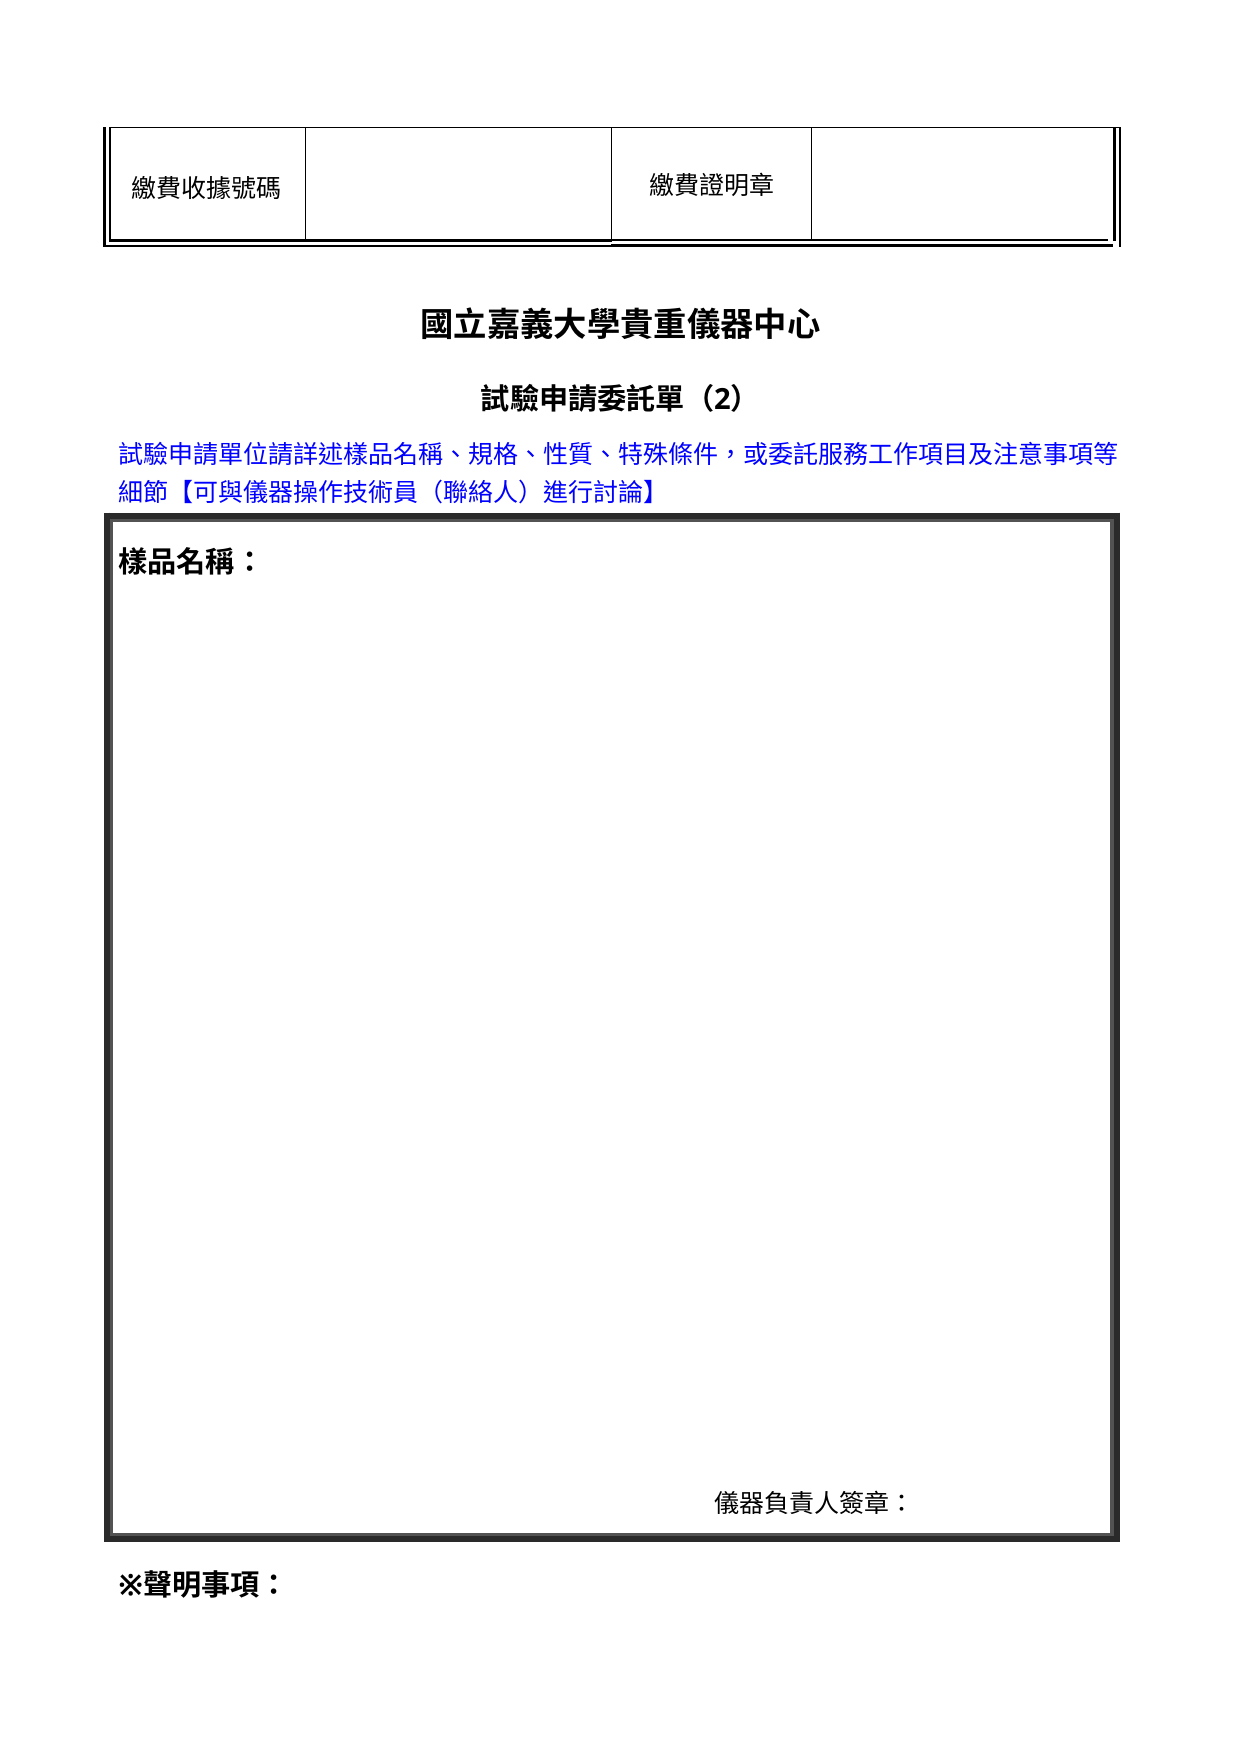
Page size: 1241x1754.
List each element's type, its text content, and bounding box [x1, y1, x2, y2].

text 試驗申請委託單（2） [118, 359, 1122, 434]
text 試驗申請單位請詳述樣品名稱、規格、性質、特殊條件，或委託服務工作項目及注意事項等細節【可與儀器操作技術員（聯絡人）進行討論】 [118, 434, 1122, 509]
table_cell [306, 128, 611, 239]
table_header 樣品名稱： [113, 522, 1110, 1533]
text ※聲明事項： [118, 1545, 1122, 1620]
table_cell [812, 128, 1113, 239]
text 國立嘉義大學貴重儀器中心 [118, 284, 1122, 359]
table_cell 出納組 繳費證明章 [612, 128, 811, 239]
table_cell 繳費收據號碼 [111, 128, 305, 239]
